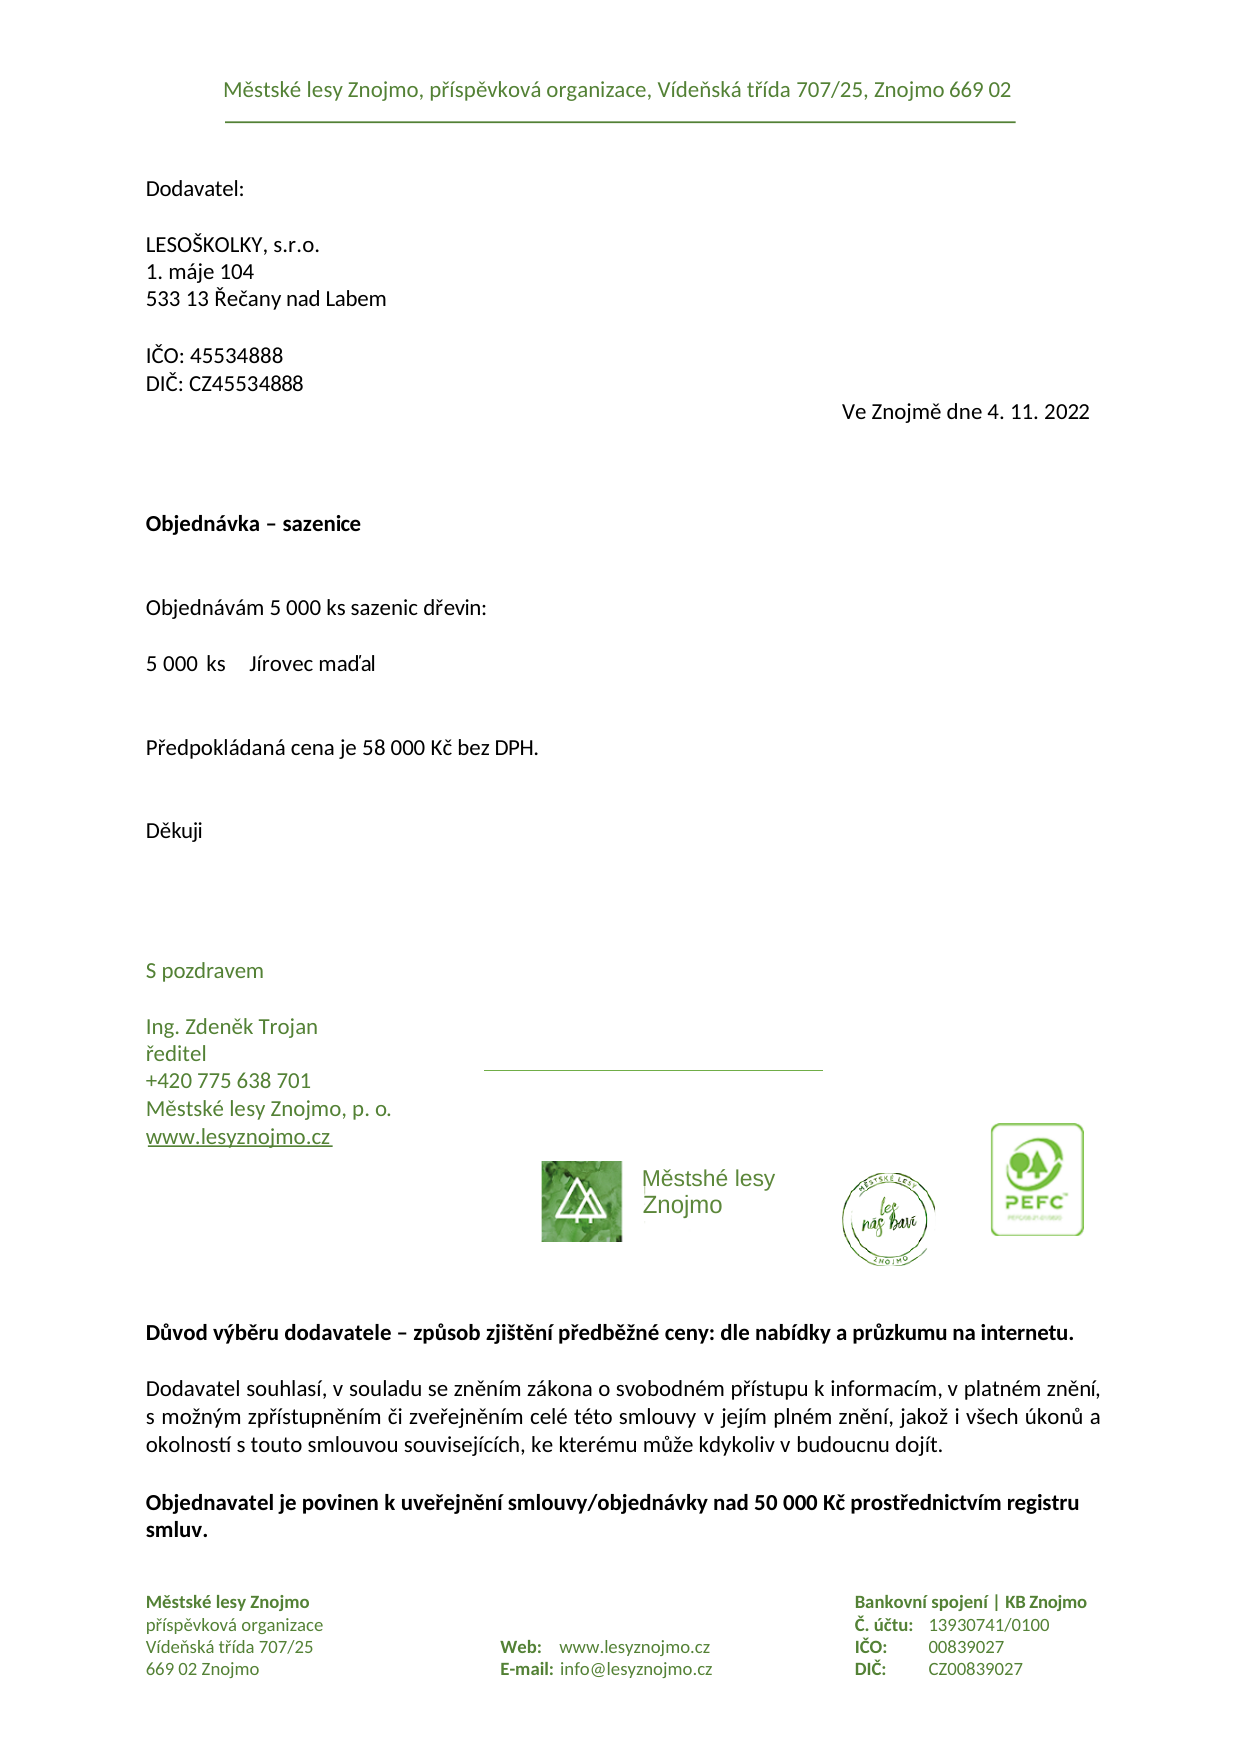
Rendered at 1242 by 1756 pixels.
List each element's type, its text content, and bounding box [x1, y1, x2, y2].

text Ing. Zdeněk Trojan [146, 1016, 1189, 1039]
text Objednavatel je povinen k uveřejnění smlouvy/objednávky nad 50 000 Kč prostřednictvím registru smluv. [146, 1488, 1102, 1543]
picture [990, 1123, 1084, 1236]
text LESOŠKOLKY, s.r.o. [146, 234, 1189, 257]
text Městské lesy Znojmo, p. o. www.lesyznojmo.cz [146, 1094, 404, 1150]
text 533 13 Řečany nad Labem [146, 288, 1189, 311]
text Děkuji [146, 821, 1189, 843]
text Objednávám 5 000 ks sazenic dřevin: [146, 597, 1189, 620]
text Předpokládaná cena je 58 000 Kč bez DPH. [146, 737, 1189, 760]
text +420 775 638 701 [146, 1071, 1189, 1093]
text Dodavatel souhlasí, v souladu se zněním zákona o svobodném přístupu k informacím, v platném znění, s možným zpřístupněním či zveřejněním celé této smlouvy v jejím plném znění, jakož i všech úkonů a okolností s touto smlouvou souvisejících, ke kterému může kdykoliv v budoucnu dojít. [146, 1374, 1101, 1458]
text 1. máje 104 [146, 261, 1189, 284]
text 669 02 Znojmo E-mail: info@lesyznojmo.cz DIČ: CZ00839027 [146, 1660, 1189, 1679]
text Důvod výběru dodavatele – způsob zjištění předběžné ceny: dle nabídky a průzkumu na internetu. [146, 1322, 1189, 1345]
picture [541, 1161, 786, 1242]
text Dodavatel: [146, 178, 1189, 201]
picture [842, 1173, 936, 1266]
text Objednávka – sazenice [146, 513, 1189, 536]
text IČO: 45534888 DIČ: CZ45534888 [146, 341, 316, 397]
text Městshé lesy Znojmo [642, 1164, 794, 1219]
text S pozdravem [146, 961, 1189, 983]
text Městské lesy Znojmo, příspěvková organizace, Vídeňská třída 707/25, Znojmo 669 02 [223, 79, 1189, 102]
text Městské lesy Znojmo Bankovní spojení | KB Znojmo příspěvková organizace Č. účtu: 13930741/0100 Vídeňská třída 707/25 Web: www.lesyznojmo.cz IČO: 00839027 [146, 1590, 1100, 1658]
text ředitel [146, 1043, 1189, 1066]
text 5 000 ks Jírovec maďal [146, 653, 1189, 676]
text Ve Znojmě dne 4. 11. 2022 [842, 401, 1189, 424]
